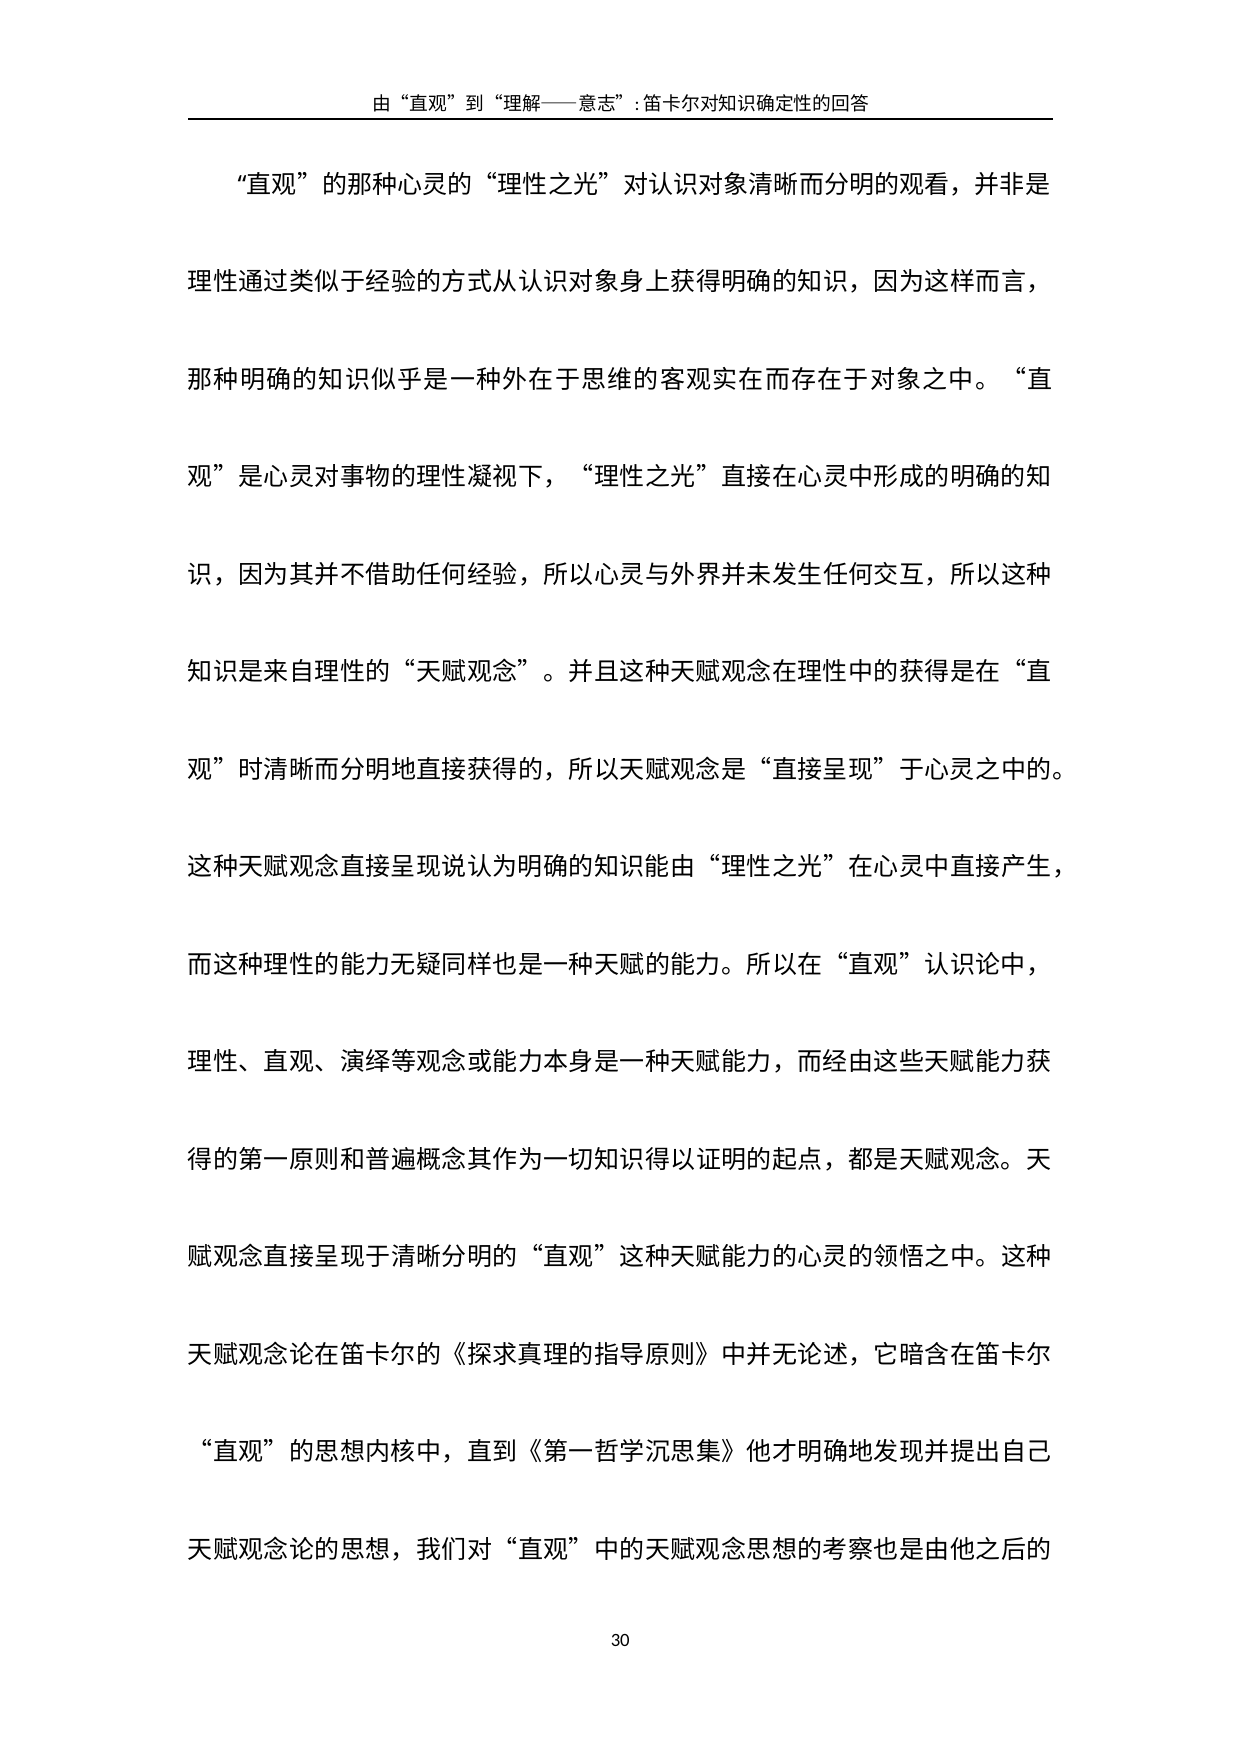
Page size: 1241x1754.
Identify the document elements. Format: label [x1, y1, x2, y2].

text [187, 150, 1053, 1580]
